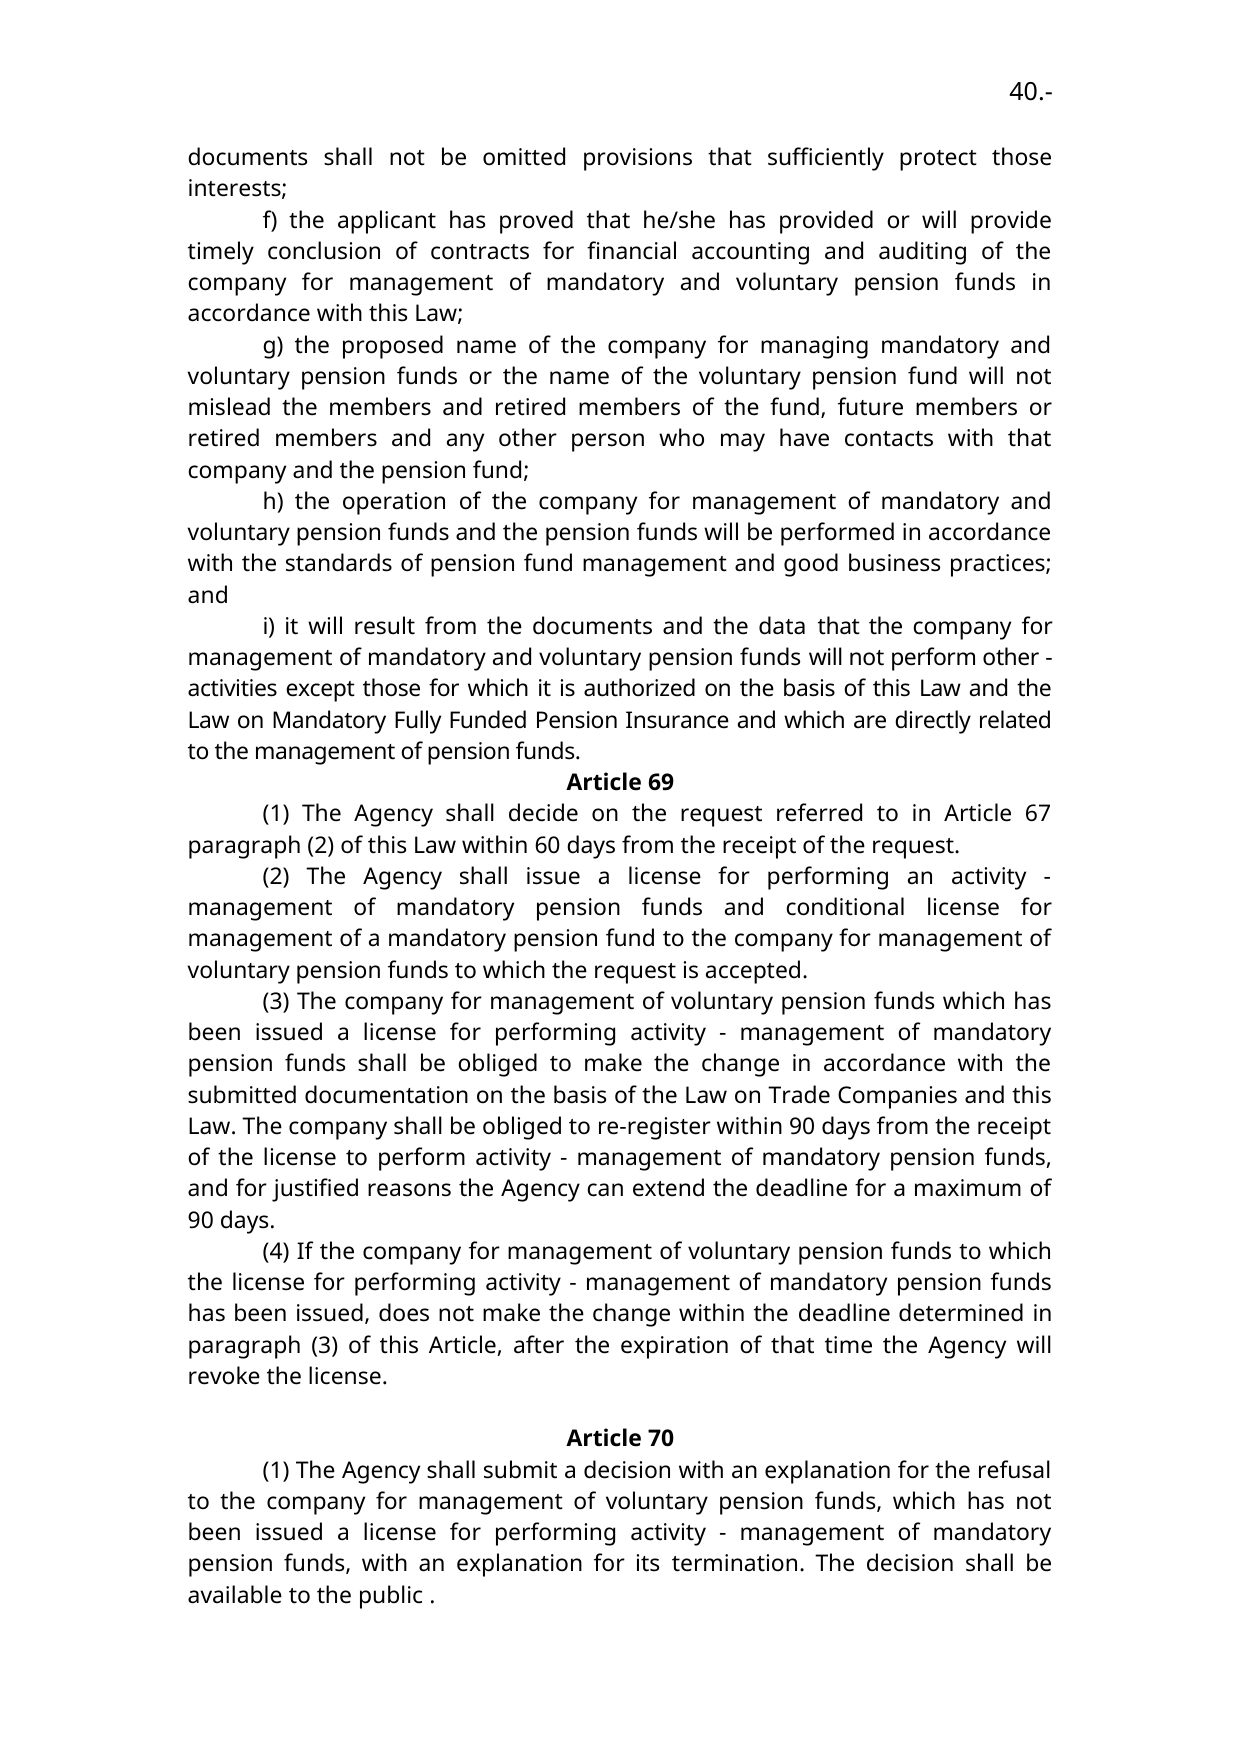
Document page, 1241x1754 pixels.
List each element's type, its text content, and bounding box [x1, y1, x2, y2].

text Article 70 [187, 1422, 1053, 1453]
text (1) The Agency shall submit a decision with an explanation for the refusal to the company for management of voluntary pension funds, which has not been issued a license for performing activity - management of mandatory pension funds, with an explanation for its termination. The decision shall be available to the public . [187, 1453, 1053, 1610]
text f) the applicant has proved that he/she has provided or will provide timely conclusion of contracts for financial accounting and auditing of the company for management of mandatory and voluntary pension funds in accordance with this Law; [187, 203, 1053, 328]
text (3) The company for management of voluntary pension funds which has been issued a license for performing activity - management of mandatory pension funds shall be obliged to make the change in accordance with the submitted documentation on the basis of the Law on Trade Companies and this Law. The company shall be obliged to re-register within 90 days from the receipt of the license to perform activity - management of mandatory pension funds, and for justified reasons the Agency can extend the deadline for a maximum of 90 days. [187, 985, 1053, 1235]
text (1) The Agency shall decide on the request referred to in Article 67 paragraph (2) of this Law within 60 days from the receipt of the request. [187, 797, 1053, 860]
text h) the operation of the company for management of mandatory and voluntary pension funds and the pension funds will be performed in accordance with the standards of pension fund management and good business practices; and [187, 485, 1053, 610]
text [187, 141, 1053, 203]
text g) the proposed name of the company for managing mandatory and voluntary pension funds or the name of the voluntary pension fund will not mislead the members and retired members of the fund, future members or retired members and any other person who may have contacts with that company and the pension fund; [187, 328, 1053, 485]
text Article 69 [187, 766, 1053, 797]
text (2) The Agency shall issue a license for performing an activity - management of mandatory pension funds and conditional license for management of a mandatory pension fund to the company for management of voluntary pension funds to which the request is accepted. [187, 860, 1053, 985]
text (4) If the company for management of voluntary pension funds to which the license for performing activity - management of mandatory pension funds has been issued, does not make the change within the deadline determined in paragraph (3) of this Article, after the expiration of that time the Agency will revoke the license. [187, 1235, 1053, 1391]
text i) it will result from the documents and the data that the company for management of mandatory and voluntary pension funds will not perform other activities except those for which it is authorized on the basis of this Law and the Law on Mandatory Fully Funded Pension Insurance and which are directly related to the management of pension funds. [187, 610, 1053, 766]
